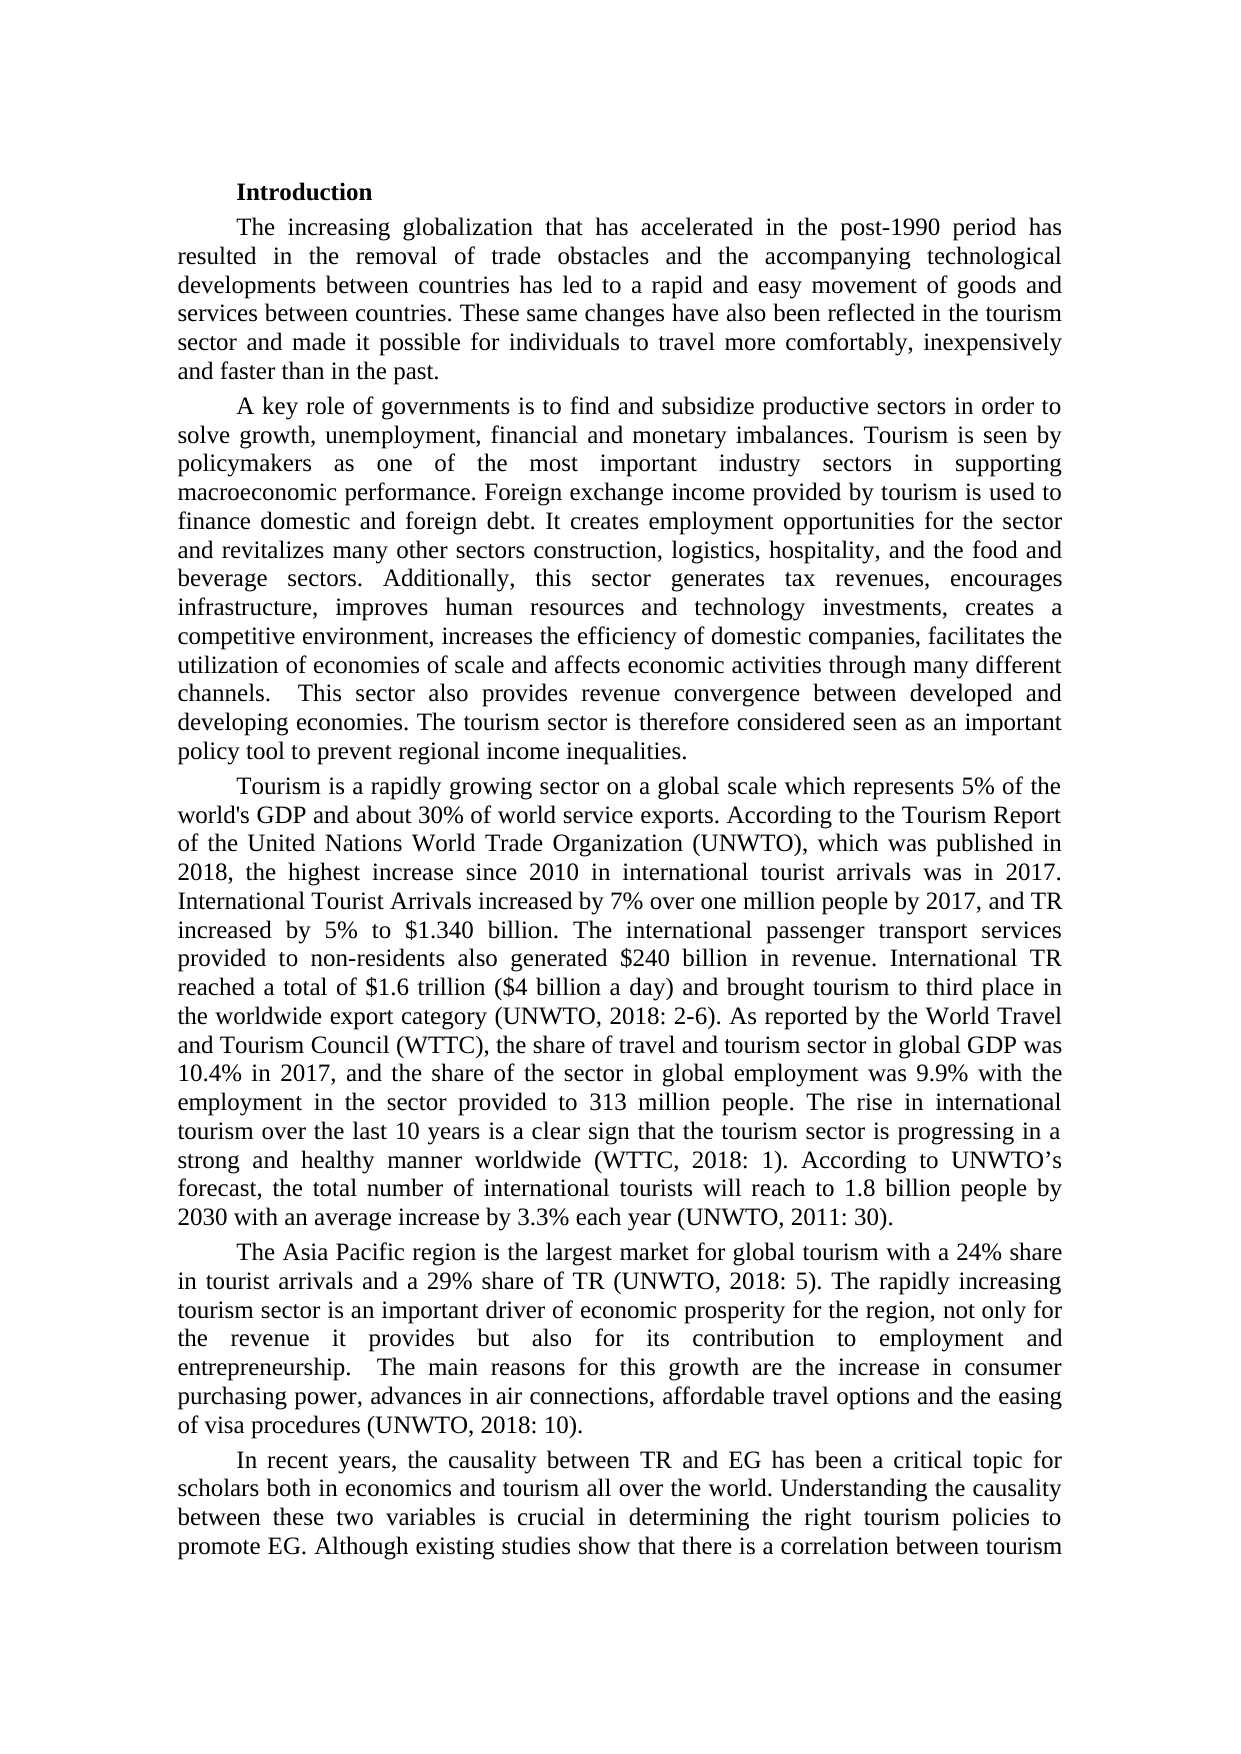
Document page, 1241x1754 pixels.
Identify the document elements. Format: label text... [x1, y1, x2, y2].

text Tourism is a rapidly growing sector on a global scale which represents 5% of the world's GDP and about 30% of world service exports. According to the Tourism Report of the United Nations World Trade Organization (UNWTO), which was published in 2018, the highest increase since 2010 in international tourist arrivals was in 2017. International Tourist Arrivals increased by 7% over one million people by 2017, and TR increased by 5% to $1.340 billion. The international passenger transport services provided to non-residents also generated $240 billion in revenue. International TR reached a total of $1.6 trillion ($4 billion a day) and brought tourism to third place in the worldwide export category (UNWTO, 2018: 2-6). As reported by the World Travel and Tourism Council (WTTC), the share of travel and tourism sector in global GDP was 10.4% in 2017, and the share of the sector in global employment was 9.9% with the employment in the sector provided to 313 million people. The rise in international tourism over the last 10 years is a clear sign that the tourism sector is progressing in a strong and healthy manner worldwide (WTTC, 2018: 1). According to UNWTO’s forecast, the total number of international tourists will reach to 1.8 billion people by 2030 with an average increase by 3.3% each year (UNWTO, 2011: 30). [177, 771, 1063, 1231]
text The increasing globalization that has accelerated in the post-1990 period has resulted in the removal of trade obstacles and the accompanying technological developments between countries has led to a rapid and easy movement of goods and services between countries. These same changes have also been reflected in the tourism sector and made it possible for individuals to travel more comfortably, inexpensively and faster than in the past. [177, 212, 1063, 385]
text The Asia Pacific region is the largest market for global tourism with a 24% share in tourist arrivals and a 29% share of TR (UNWTO, 2018: 5). The rapidly increasing tourism sector is an important driver of economic prosperity for the region, not only for the revenue it provides but also for its contribution to employment and entrepreneurship. The main reasons for this growth are the increase in consumer purchasing power, advances in air connections, affordable travel options and the easing of visa procedures (UNWTO, 2018: 10). [177, 1237, 1063, 1438]
text Introduction [177, 177, 1063, 206]
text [177, 1445, 1063, 1560]
text A key role of governments is to find and subsidize productive sectors in order to solve growth, unemployment, financial and monetary imbalances. Tourism is seen by policymakers as one of the most important industry sectors in supporting macroeconomic performance. Foreign exchange income provided by tourism is used to finance domestic and foreign debt. It creates employment opportunities for the sector and revitalizes many other sectors construction, logistics, hospitality, and the food and beverage sectors. Additionally, this sector generates tax revenues, encourages infrastructure, improves human resources and technology investments, creates a competitive environment, increases the efficiency of domestic companies, facilitates the utilization of economies of scale and affects economic activities through many different channels. This sector also provides revenue convergence between developed and developing economies. The tourism sector is therefore considered seen as an important policy tool to prevent regional income inequalities. [177, 391, 1063, 765]
